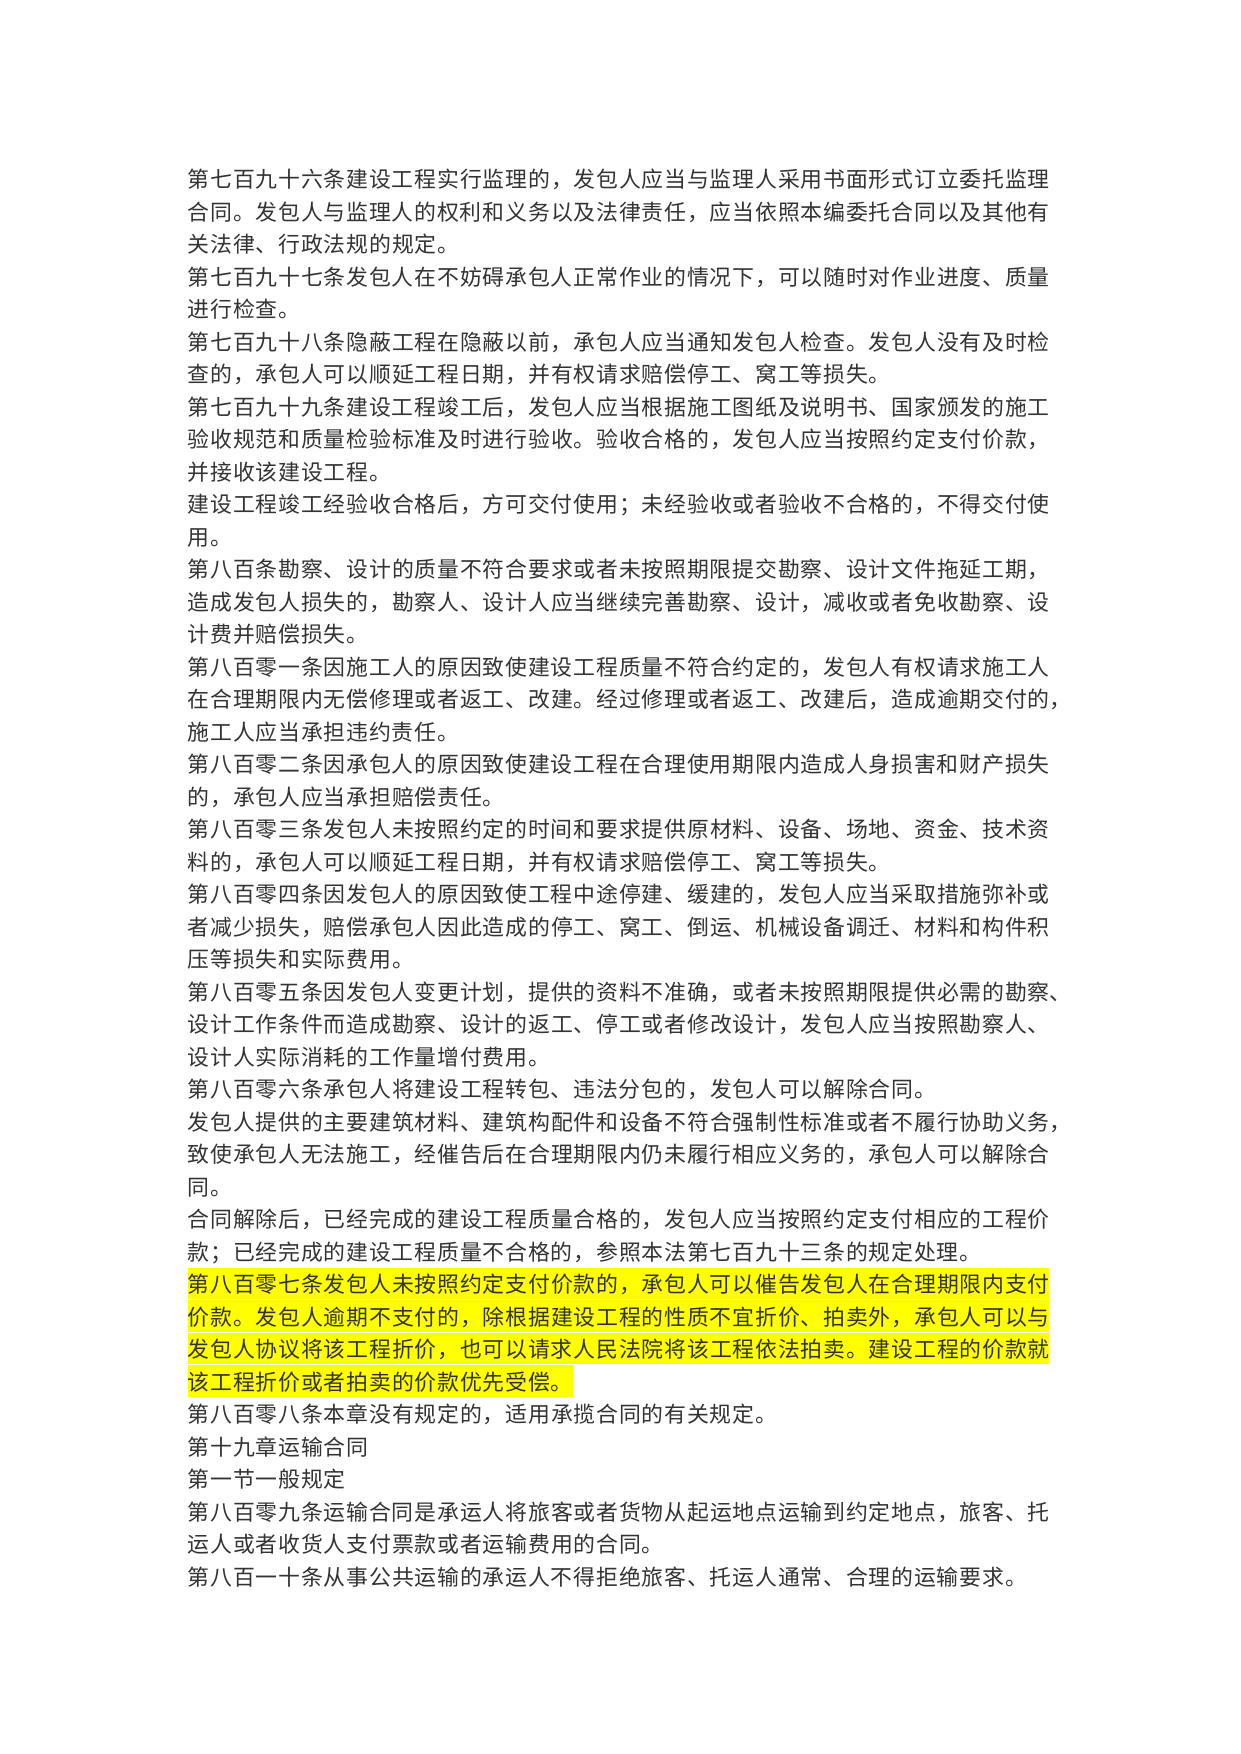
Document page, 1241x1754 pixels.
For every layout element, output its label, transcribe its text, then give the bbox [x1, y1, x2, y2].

text 第八百零四条因发包人的原因致使工程中途停建、缓建的，发包人应当采取措施弥补或者减少损失，赔偿承包人因此造成的停工、窝工、倒运、机械设备调迁、材料和构件积压等损失和实际费用。 [187, 877, 1053, 974]
text 第八百零二条因承包人的原因致使建设工程在合理使用期限内造成人身损害和财产损失的，承包人应当承担赔偿责任。 [187, 747, 1053, 812]
text 建设工程竣工经验收合格后，方可交付使用；未经验收或者验收不合格的，不得交付使用。 [187, 487, 1053, 552]
text 第一节一般规定 [187, 1462, 1053, 1494]
text 第八百零六条承包人将建设工程转包、违法分包的，发包人可以解除合同。 [187, 1072, 1053, 1104]
text 第七百九十九条建设工程竣工后，发包人应当根据施工图纸及说明书、国家颁发的施工验收规范和质量检验标准及时进行验收。验收合格的，发包人应当按照约定支付价款，并接收该建设工程。 [187, 389, 1053, 487]
text 第八百一十条从事公共运输的承运人不得拒绝旅客、托运人通常、合理的运输要求。 [187, 1559, 1053, 1592]
text 第七百九十七条发包人在不妨碍承包人正常作业的情况下，可以随时对作业进度、质量进行检查。 [187, 259, 1053, 324]
text 第八百零七条发包人未按照约定支付价款的，承包人可以催告发包人在合理期限内支付价款。发包人逾期不支付的，除根据建设工程的性质不宜折价、拍卖外，承包人可以与发包人协议将该工程折价，也可以请求人民法院将该工程依法拍卖。建设工程的价款就该工程折价或者拍卖的价款优先受偿。 [187, 1267, 1053, 1397]
text 第八百零八条本章没有规定的，适用承揽合同的有关规定。 [187, 1397, 1053, 1429]
text 第十九章运输合同 [187, 1429, 1053, 1462]
text 第七百九十八条隐蔽工程在隐蔽以前，承包人应当通知发包人检查。发包人没有及时检查的，承包人可以顺延工程日期，并有权请求赔偿停工、窝工等损失。 [187, 324, 1053, 389]
text 合同解除后，已经完成的建设工程质量合格的，发包人应当按照约定支付相应的工程价款；已经完成的建设工程质量不合格的，参照本法第七百九十三条的规定处理。 [187, 1202, 1053, 1267]
text 第八百零三条发包人未按照约定的时间和要求提供原材料、设备、场地、资金、技术资料的，承包人可以顺延工程日期，并有权请求赔偿停工、窝工等损失。 [187, 812, 1053, 877]
text 第八百零一条因施工人的原因致使建设工程质量不符合约定的，发包人有权请求施工人在合理期限内无偿修理或者返工、改建。经过修理或者返工、改建后，造成逾期交付的，施工人应当承担违约责任。 [187, 649, 1053, 747]
text 第八百零九条运输合同是承运人将旅客或者货物从起运地点运输到约定地点，旅客、托运人或者收货人支付票款或者运输费用的合同。 [187, 1494, 1053, 1559]
text 第八百条勘察、设计的质量不符合要求或者未按照期限提交勘察、设计文件拖延工期，造成发包人损失的，勘察人、设计人应当继续完善勘察、设计，减收或者免收勘察、设计费并赔偿损失。 [187, 552, 1053, 649]
text 第七百九十六条建设工程实行监理的，发包人应当与监理人采用书面形式订立委托监理合同。发包人与监理人的权利和义务以及法律责任，应当依照本编委托合同以及其他有关法律、行政法规的规定。 [187, 162, 1053, 259]
text 发包人提供的主要建筑材料、建筑构配件和设备不符合强制性标准或者不履行协助义务，致使承包人无法施工，经催告后在合理期限内仍未履行相应义务的，承包人可以解除合同。 [187, 1104, 1053, 1202]
text 第八百零五条因发包人变更计划，提供的资料不准确，或者未按照期限提供必需的勘察、设计工作条件而造成勘察、设计的返工、停工或者修改设计，发包人应当按照勘察人、设计人实际消耗的工作量增付费用。 [187, 974, 1053, 1072]
